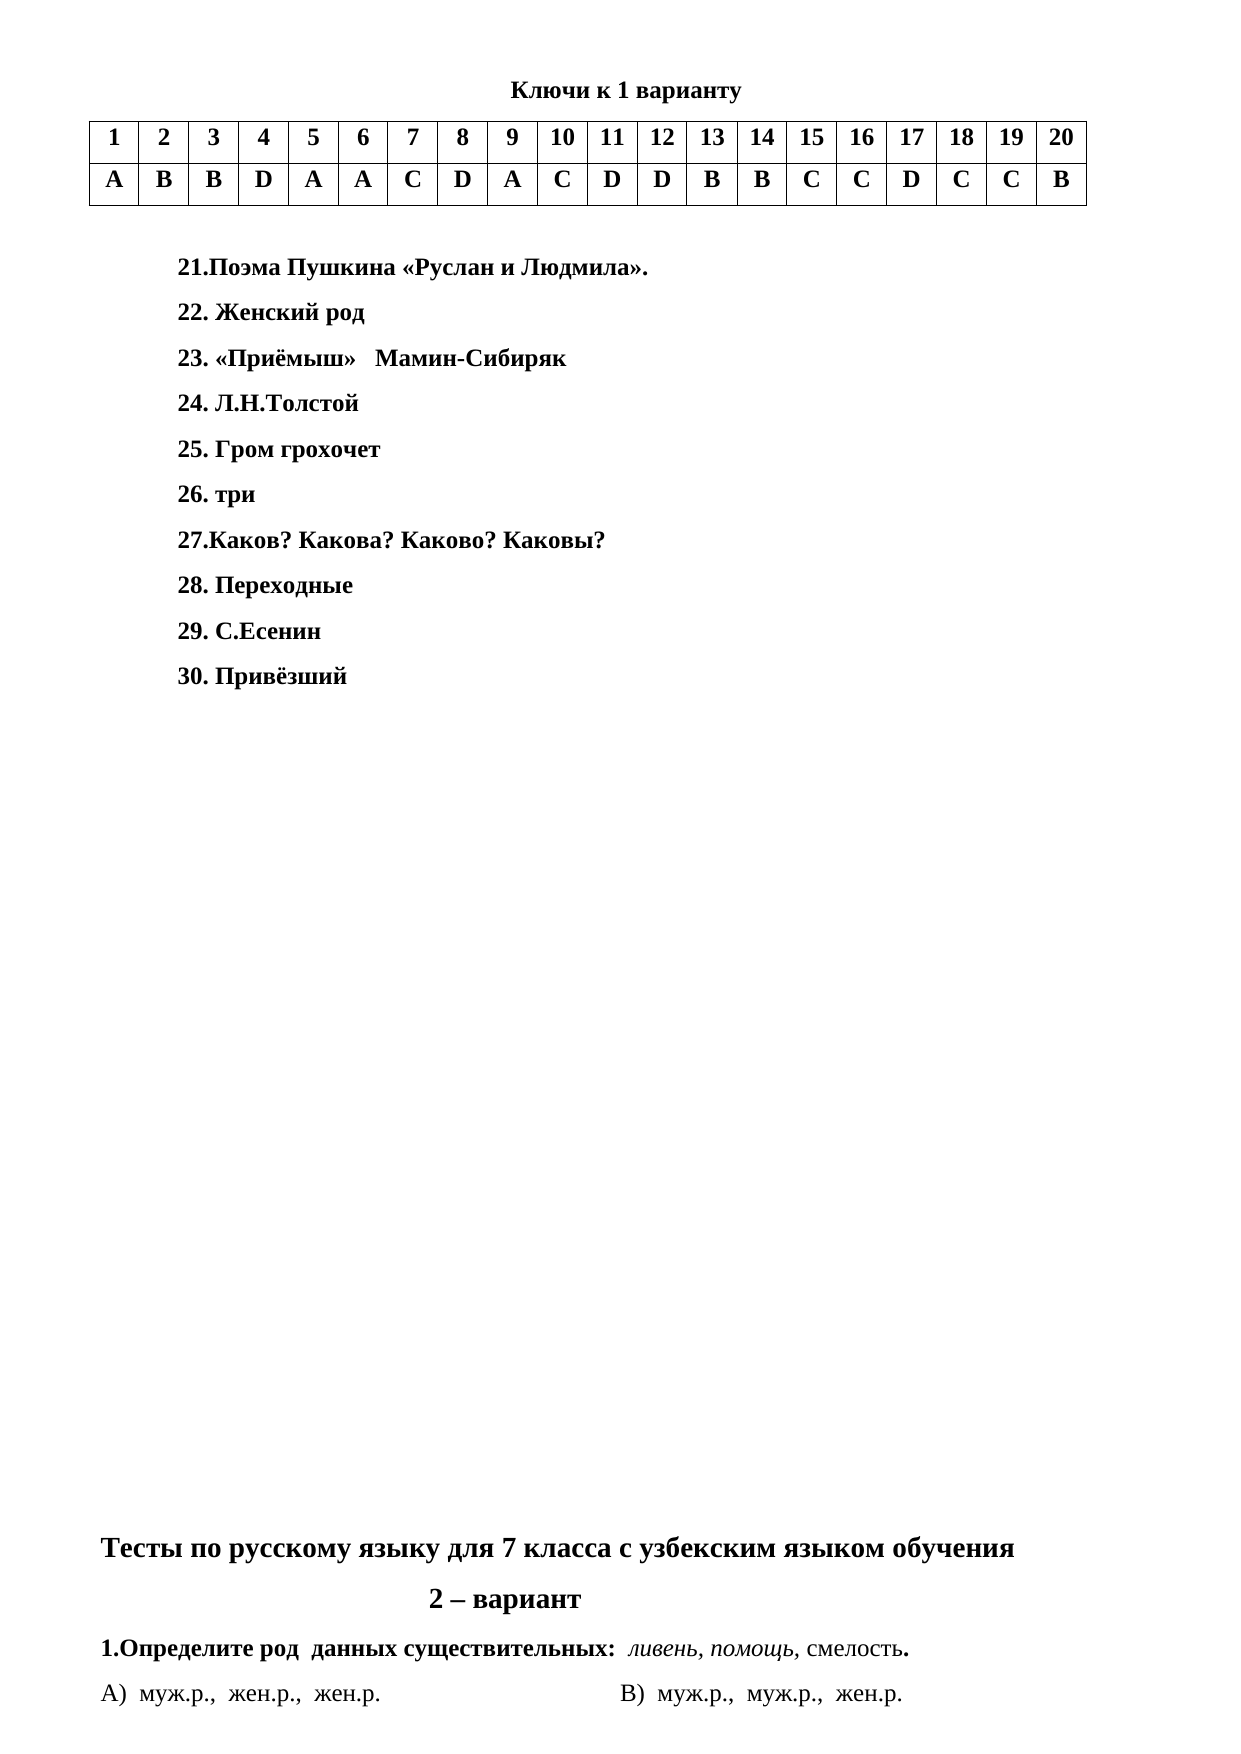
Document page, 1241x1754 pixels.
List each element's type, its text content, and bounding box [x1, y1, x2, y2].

table_header 20 [1037, 122, 1086, 163]
table_header 7 [388, 122, 437, 163]
text 27.Каков? Какова? Каково? Каковы? [177, 525, 1152, 554]
text 21.Поэма Пушкина «Руслан и Людмила». [177, 252, 1152, 281]
table_header 11 [588, 122, 637, 163]
table_cell C [837, 164, 886, 205]
table_cell D [239, 164, 288, 205]
table_header 10 [538, 122, 587, 163]
table_header 14 [738, 122, 786, 163]
text 22. Женский род [177, 297, 1152, 326]
table_cell B [738, 164, 786, 205]
table_cell C [937, 164, 986, 205]
table_cell C [787, 164, 836, 205]
table_header 12 [638, 122, 686, 163]
text А) муж.р., жен.р., жен.р. В) муж.р., муж.р., жен.р. [100, 1678, 1152, 1707]
table_header 13 [687, 122, 737, 163]
text 24. Л.Н.Толстой [177, 388, 1152, 417]
table_cell D [638, 164, 686, 205]
table_header 1 [90, 122, 138, 163]
table_header 8 [438, 122, 487, 163]
table_cell B [189, 164, 238, 205]
table_cell A [339, 164, 387, 205]
table_header 5 [289, 122, 338, 163]
table_cell C [538, 164, 587, 205]
table_cell D [887, 164, 936, 205]
table_header 18 [937, 122, 986, 163]
text 23. «Приёмыш» Мамин-Сибиряк [177, 343, 1152, 372]
text Ключи к 1 варианту [100, 75, 1152, 104]
text 1.Определите род данных существительных: ливень, помощь, смелость. [100, 1633, 1152, 1661]
table_cell B [1037, 164, 1086, 205]
table_header 16 [837, 122, 886, 163]
table_cell D [438, 164, 487, 205]
table_cell C [388, 164, 437, 205]
table_header 19 [987, 122, 1036, 163]
table_cell C [987, 164, 1036, 205]
table_header 9 [488, 122, 537, 163]
table_cell A [90, 164, 138, 205]
table_cell A [488, 164, 537, 205]
text 28. Переходные [177, 570, 1152, 599]
table_cell A [289, 164, 338, 205]
table_header 3 [189, 122, 238, 163]
text Тесты по русскому языку для 7 класса с узбекским языком обучения [100, 1531, 1152, 1564]
text 25. Гром грохочет [177, 434, 1152, 463]
table_cell D [588, 164, 637, 205]
text 26. три [177, 479, 1152, 508]
text 2 – вариант [100, 1582, 1152, 1615]
text 30. Привёзший [177, 661, 1152, 690]
table_header 6 [339, 122, 387, 163]
table_header 2 [139, 122, 188, 163]
table_cell B [139, 164, 188, 205]
table_header 15 [787, 122, 836, 163]
text 29. С.Есенин [177, 616, 1152, 645]
table_header 17 [887, 122, 936, 163]
table_header 4 [239, 122, 288, 163]
table_cell B [687, 164, 737, 205]
